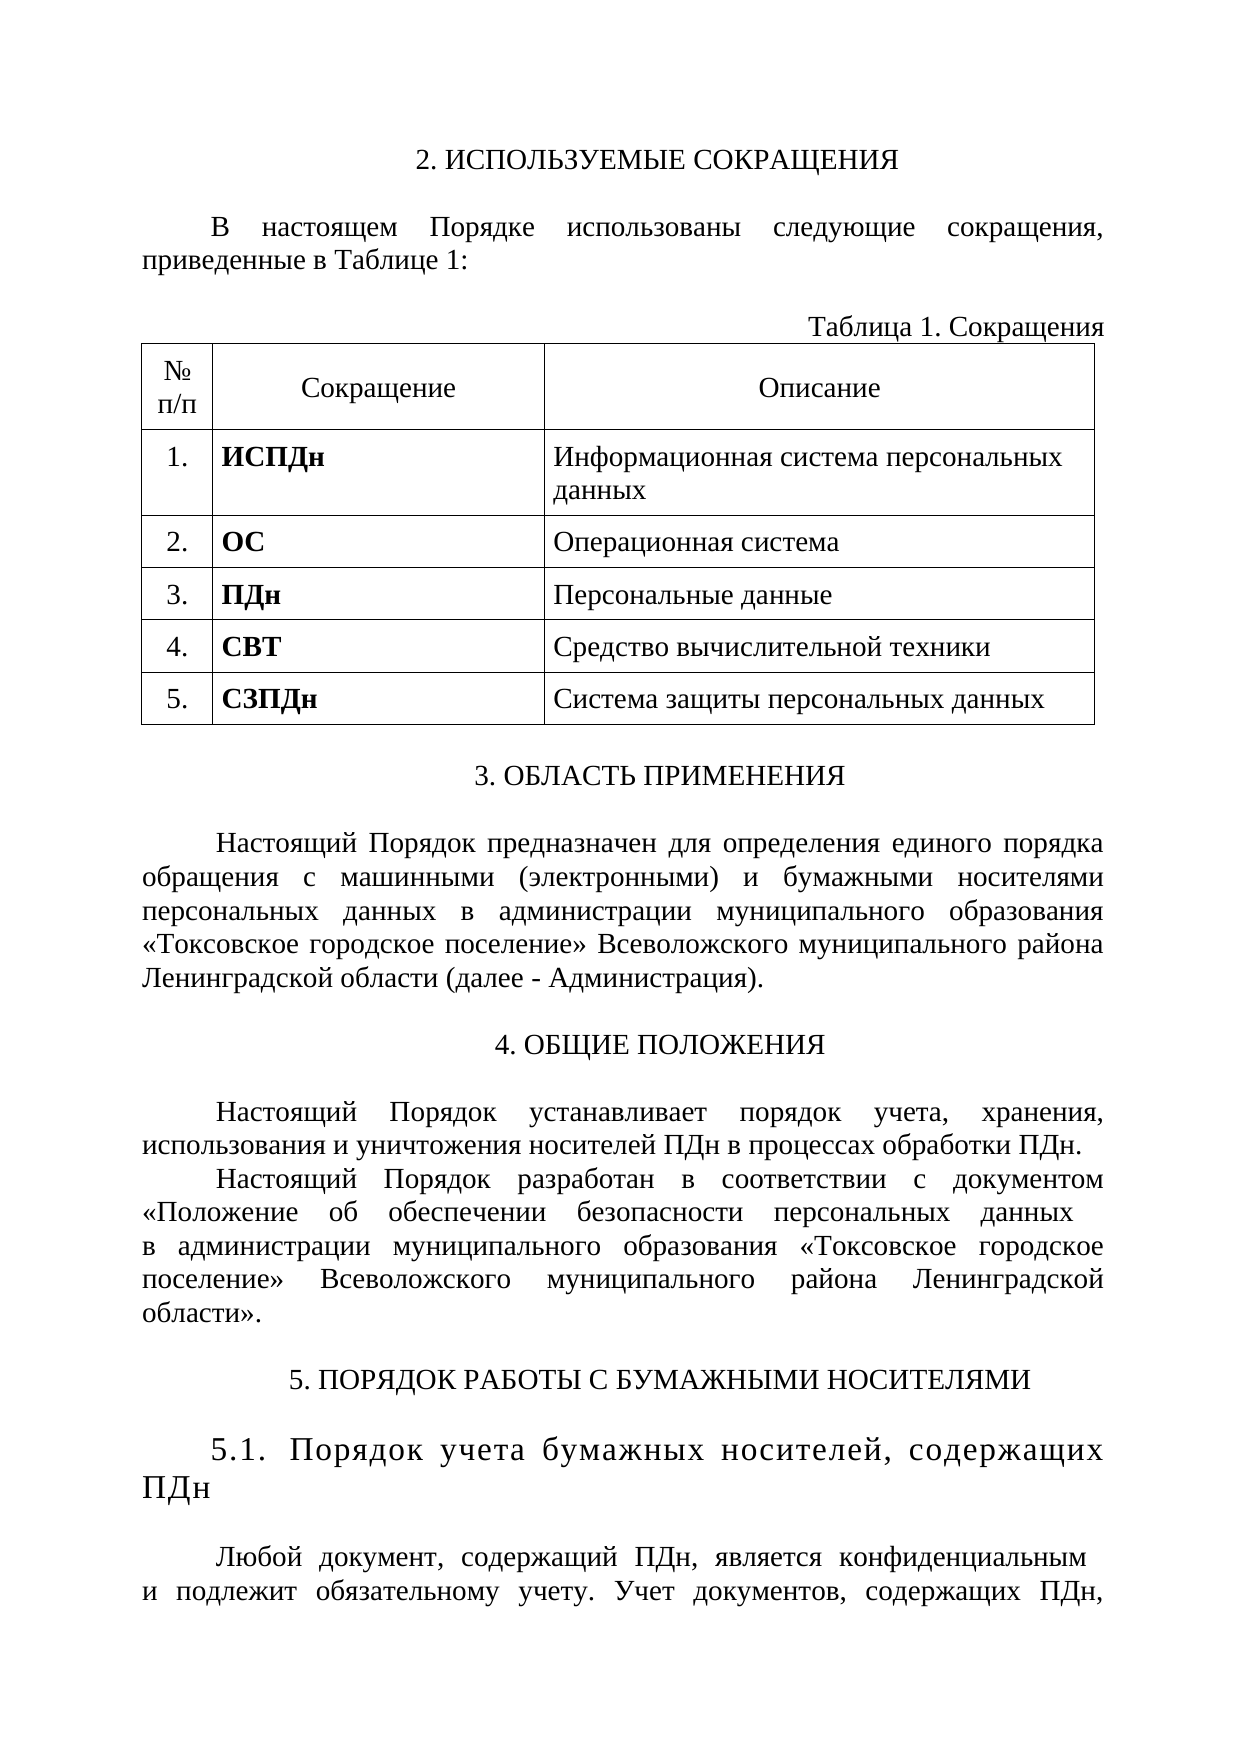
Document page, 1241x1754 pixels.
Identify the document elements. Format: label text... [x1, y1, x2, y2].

text Настоящий Порядок устанавливает порядок учета, хранения, использования и уничтожения носителей ПДн в процессах обработки ПДн. [142, 1094, 1104, 1161]
table_cell ИСПДн [213, 430, 544, 515]
table_cell СВТ [213, 620, 544, 672]
table_cell 5. [142, 673, 212, 724]
table_cell Персональные данные [545, 568, 1094, 619]
table_cell СЗПДн [213, 673, 544, 724]
table_header Описание [545, 344, 1094, 429]
subtitle 5. ПОРЯДОК РАБОТЫ С БУМАЖНЫМИ НОСИТЕЛЯМИ [142, 1362, 1104, 1396]
table_cell Система защиты персональных данных [545, 673, 1094, 724]
text В настоящем Порядке использованы следующие сокращения, приведенные в Таблице 1: [142, 209, 1104, 276]
subtitle 4. ОБЩИЕ ПОЛОЖЕНИЯ [216, 1027, 1104, 1060]
table_cell Средство вычислительной техники [545, 620, 1094, 672]
text Настоящий Порядок разработан в соответствии с документом «Положение об обеспечении безопасности персональных данных в администрации муниципального образования «Токсовское городское поселение» Всеволожского муниципального района Ленинградской области». [142, 1161, 1104, 1329]
subtitle Порядок учета бумажных носителей, содержащих ПДн [142, 1429, 1104, 1506]
table_cell ОС [213, 516, 544, 567]
table_cell 1. [142, 430, 212, 515]
table_cell Операционная система [545, 516, 1094, 567]
table_header Сокращение [213, 344, 544, 429]
table_cell 3. [142, 568, 212, 619]
text Таблица 1. Сокращения [142, 309, 1104, 343]
table_cell 2. [142, 516, 212, 567]
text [142, 1539, 1104, 1607]
subtitle 3. ОБЛАСТЬ ПРИМЕНЕНИЯ [216, 758, 1104, 792]
text Настоящий Порядок предназначен для определения единого порядка обращения с машинными (электронными) и бумажными носителями персональных данных в администрации муниципального образования «Токсовское городское поселение» Всеволожского муниципального района Ленинградской области (далее - Администрация). [142, 826, 1104, 993]
subtitle 2. ИСПОЛЬЗУЕМЫЕ СОКРАЩЕНИЯ [210, 142, 1104, 175]
table_cell ПДн [213, 568, 544, 619]
table_header № п/п [142, 344, 212, 429]
table_cell Информационная система персональных данных [545, 430, 1094, 515]
table_cell 4. [142, 620, 212, 672]
